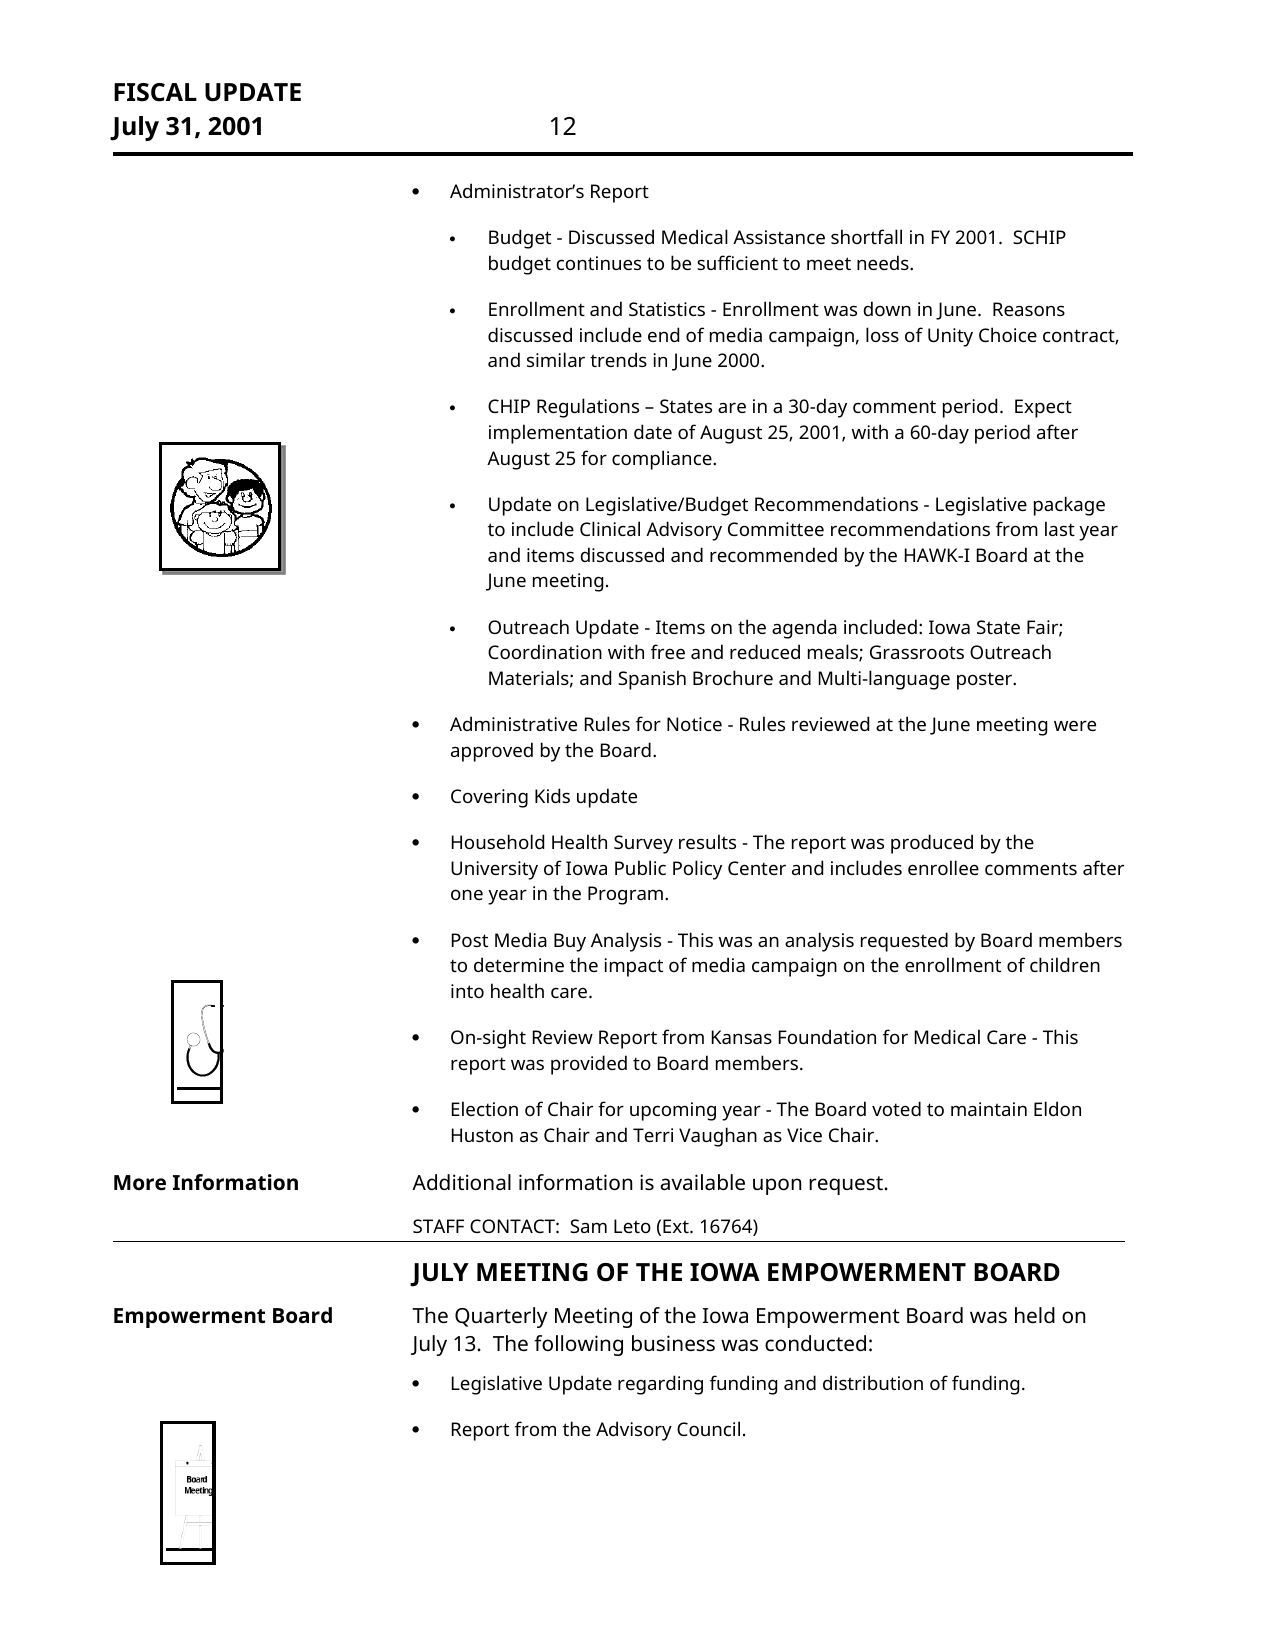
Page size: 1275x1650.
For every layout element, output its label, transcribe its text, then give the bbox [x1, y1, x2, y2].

text STAFF CONTACT: Sam Leto (Ext. 16764) [112, 1213, 1125, 1242]
text On-sight Review Report from Kansas Foundation for Medical Care - This report was provided to Board members. [412, 1024, 1125, 1076]
text Post Media Buy Analysis - This was an analysis requested by Board members to determine the impact of media campaign on the enrollment of children into health care. [412, 927, 1125, 1004]
text Election of Chair for upcoming year - The Board voted to maintain Eldon Huston as Chair and Terri Vaughan as Vice Chair. [412, 1096, 1125, 1147]
text Empowerment Board The Quarterly Meeting of the Iowa Empowerment Board was held on July 13. The following business was conducted: [112, 1301, 1125, 1358]
text Outreach Update - Items on the agenda included: Iowa State Fair; Coordination with free and reduced meals; Grassroots Outreach Materials; and Spanish Brochure and Multi-language poster. [450, 614, 1125, 691]
text Update on Legislative/Budget Recommendations - Legislative package to include Clinical Advisory Committee recommendations from last year and items discussed and recommended by the HAWK-I Board at the June meeting. [450, 491, 1125, 593]
text More Information Additional information is available upon request. [112, 1168, 1125, 1197]
text Administrator’s Report [412, 178, 1125, 204]
text CHIP Regulations – States are in a 30-day comment period. Expect implementation date of August 25, 2001, with a 60-day period after August 25 for compliance. [450, 394, 1125, 470]
picture [162, 445, 278, 568]
text Legislative Update regarding funding and distribution of funding. [412, 1370, 1125, 1396]
title July Meeting of the Iowa Empowerment Board [412, 1254, 1125, 1288]
text Administrative Rules for Notice - Rules reviewed at the June meeting were approved by the Board. [412, 711, 1125, 762]
text Household Health Survey results - The report was produced by the University of Iowa Public Policy Center and includes enrollee comments after one year in the Program. [412, 830, 1125, 906]
text Budget - Discussed Medical Assistance shortfall in FY 2001. SCHIP budget continues to be sufficient to meet needs. [450, 224, 1125, 276]
text Report from the Advisory Council. [412, 1417, 1125, 1442]
text Covering Kids update [412, 783, 1125, 809]
text Enrollment and Statistics - Enrollment was down in June. Reasons discussed include end of media campaign, loss of Unity Choice contract, and similar trends in June 2000. [450, 296, 1125, 373]
